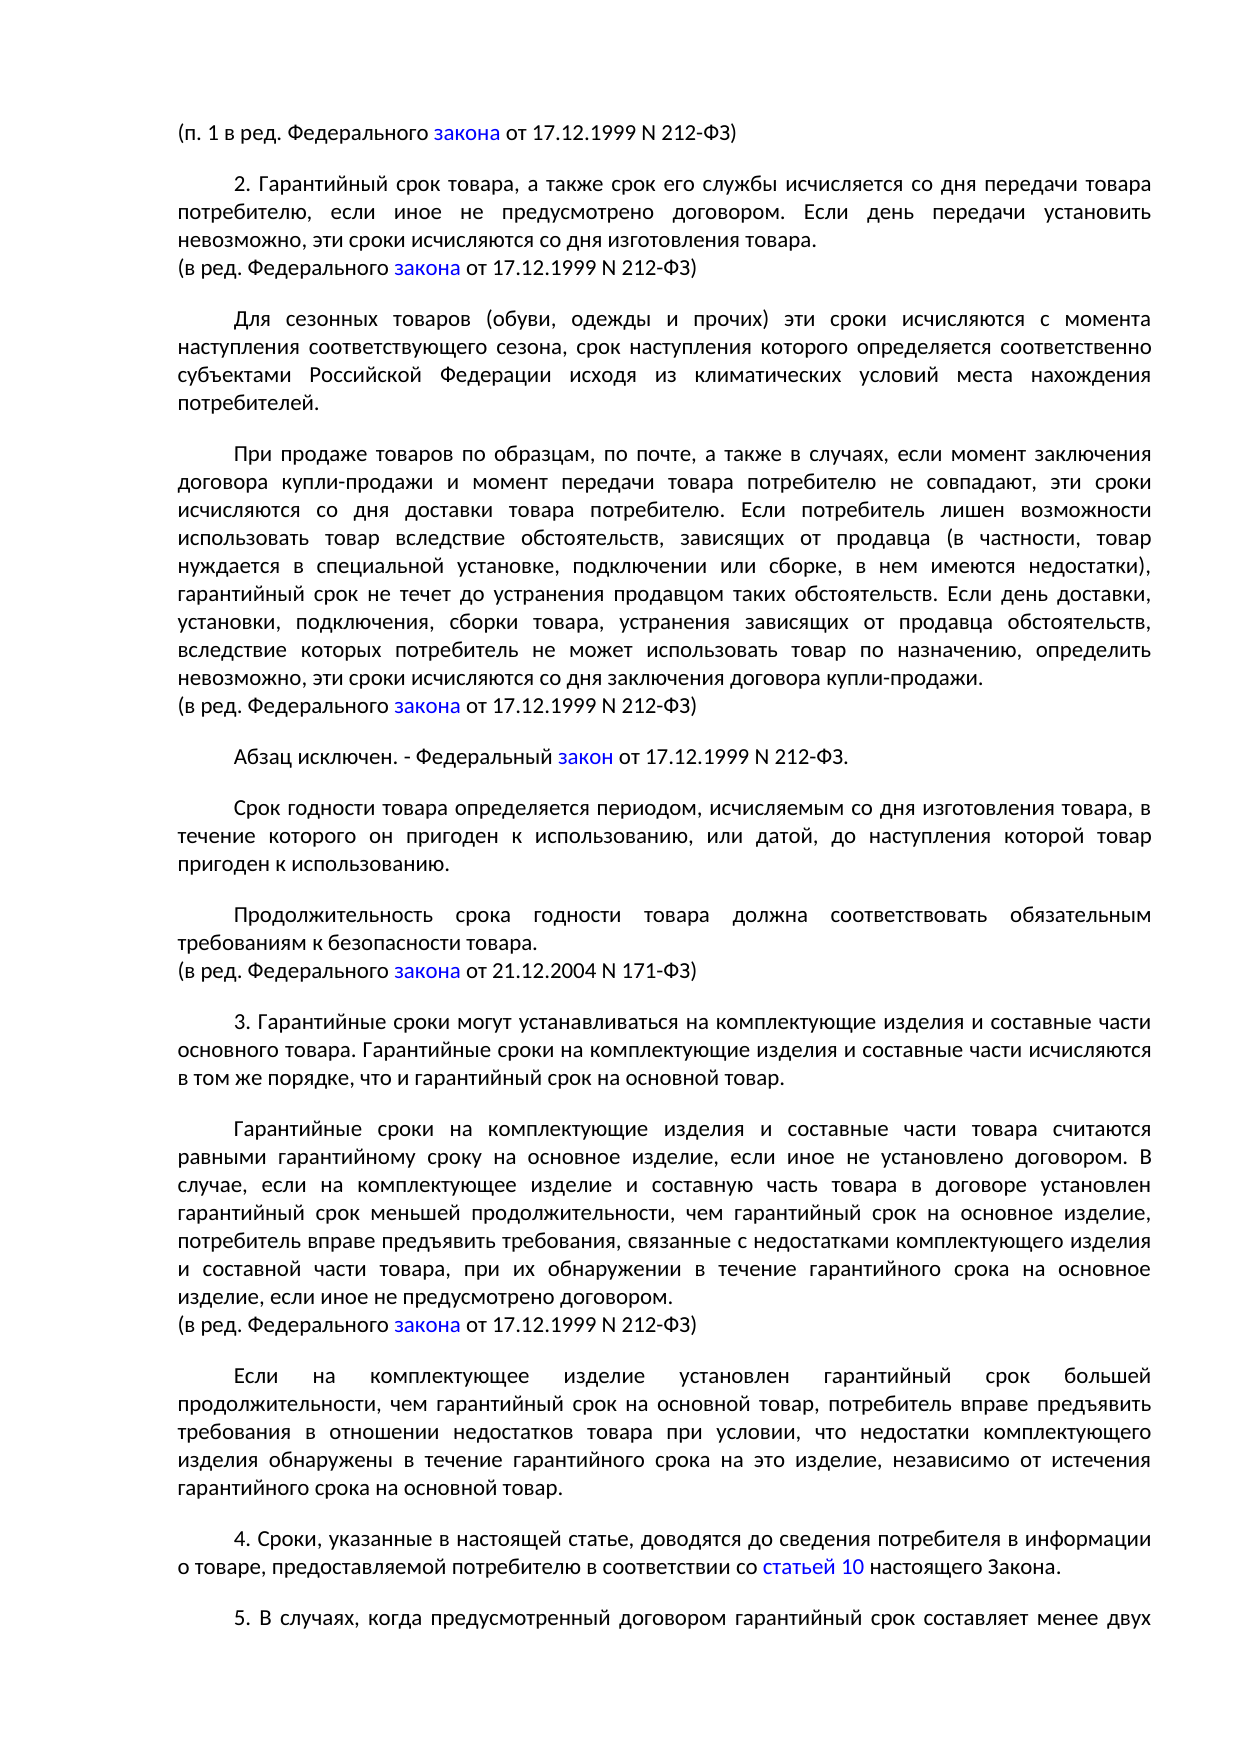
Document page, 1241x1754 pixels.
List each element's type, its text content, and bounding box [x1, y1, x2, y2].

text При продаже товаров по образцам, по почте, а также в случаях, если момент заключения договора купли-продажи и момент передачи товара потребителю не совпадают, эти сроки исчисляются со дня доставки товара потребителю. Если потребитель лишен возможности использовать товар вследствие обстоятельств, зависящих от продавца (в частности, товар нуждается в специальной установке, подключении или сборке, в нем имеются недостатки), гарантийный срок не течет до устранения продавцом таких обстоятельств. Если день доставки, установки, подключения, сборки товара, устранения зависящих от продавца обстоятельств, вследствие которых потребитель не может использовать товар по назначению, определить невозможно, эти сроки исчисляются со дня заключения договора купли-продажи. [177, 439, 1152, 691]
text 2. Гарантийный срок товара, а также срок его службы исчисляется со дня передачи товара потребителю, если иное не предусмотрено договором. Если день передачи установить невозможно, эти сроки исчисляются со дня изготовления товара. [177, 169, 1152, 253]
text (в ред. Федерального закона от 17.12.1999 N 212-ФЗ) [177, 1310, 1152, 1338]
text Гарантийные сроки на комплектующие изделия и составные части товара считаются равными гарантийному сроку на основное изделие, если иное не установлено договором. В случае, если на комплектующее изделие и составную часть товара в договоре установлен гарантийный срок меньшей продолжительности, чем гарантийный срок на основное изделие, потребитель вправе предъявить требования, связанные с недостатками комплектующего изделия и составной части товара, при их обнаружении в течение гарантийного срока на основное изделие, если иное не предусмотрено договором. [177, 1114, 1152, 1310]
text (в ред. Федерального закона от 21.12.2004 N 171-ФЗ) [177, 956, 1152, 984]
text 3. Гарантийные сроки могут устанавливаться на комплектующие изделия и составные части основного товара. Гарантийные сроки на комплектующие изделия и составные части исчисляются в том же порядке, что и гарантийный срок на основной товар. [177, 1007, 1152, 1091]
text Продолжительность срока годности товара должна соответствовать обязательным требованиям к безопасности товара. [177, 900, 1152, 956]
text Срок годности товара определяется периодом, исчисляемым со дня изготовления товара, в течение которого он пригоден к использованию, или датой, до наступления которой товар пригоден к использованию. [177, 793, 1152, 877]
text (в ред. Федерального закона от 17.12.1999 N 212-ФЗ) [177, 253, 1152, 281]
text Если на комплектующее изделие установлен гарантийный срок большей продолжительности, чем гарантийный срок на основной товар, потребитель вправе предъявить требования в отношении недостатков товара при условии, что недостатки комплектующего изделия обнаружены в течение гарантийного срока на это изделие, независимо от истечения гарантийного срока на основной товар. [177, 1361, 1152, 1501]
text 4. Сроки, указанные в настоящей статье, доводятся до сведения потребителя в информации о товаре, предоставляемой потребителю в соответствии со статьей 10 настоящего Закона. [177, 1524, 1152, 1580]
text Абзац исключен. - Федеральный закон от 17.12.1999 N 212-ФЗ. [177, 742, 1152, 770]
text Для сезонных товаров (обуви, одежды и прочих) эти сроки исчисляются с момента наступления соответствующего сезона, срок наступления которого определяется соответственно субъектами Российской Федерации исходя из климатических условий места нахождения потребителей. [177, 304, 1152, 416]
text (в ред. Федерального закона от 17.12.1999 N 212-ФЗ) [177, 691, 1152, 719]
text (п. 1 в ред. Федерального закона от 17.12.1999 N 212-ФЗ) [177, 118, 1152, 146]
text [177, 1603, 1152, 1631]
